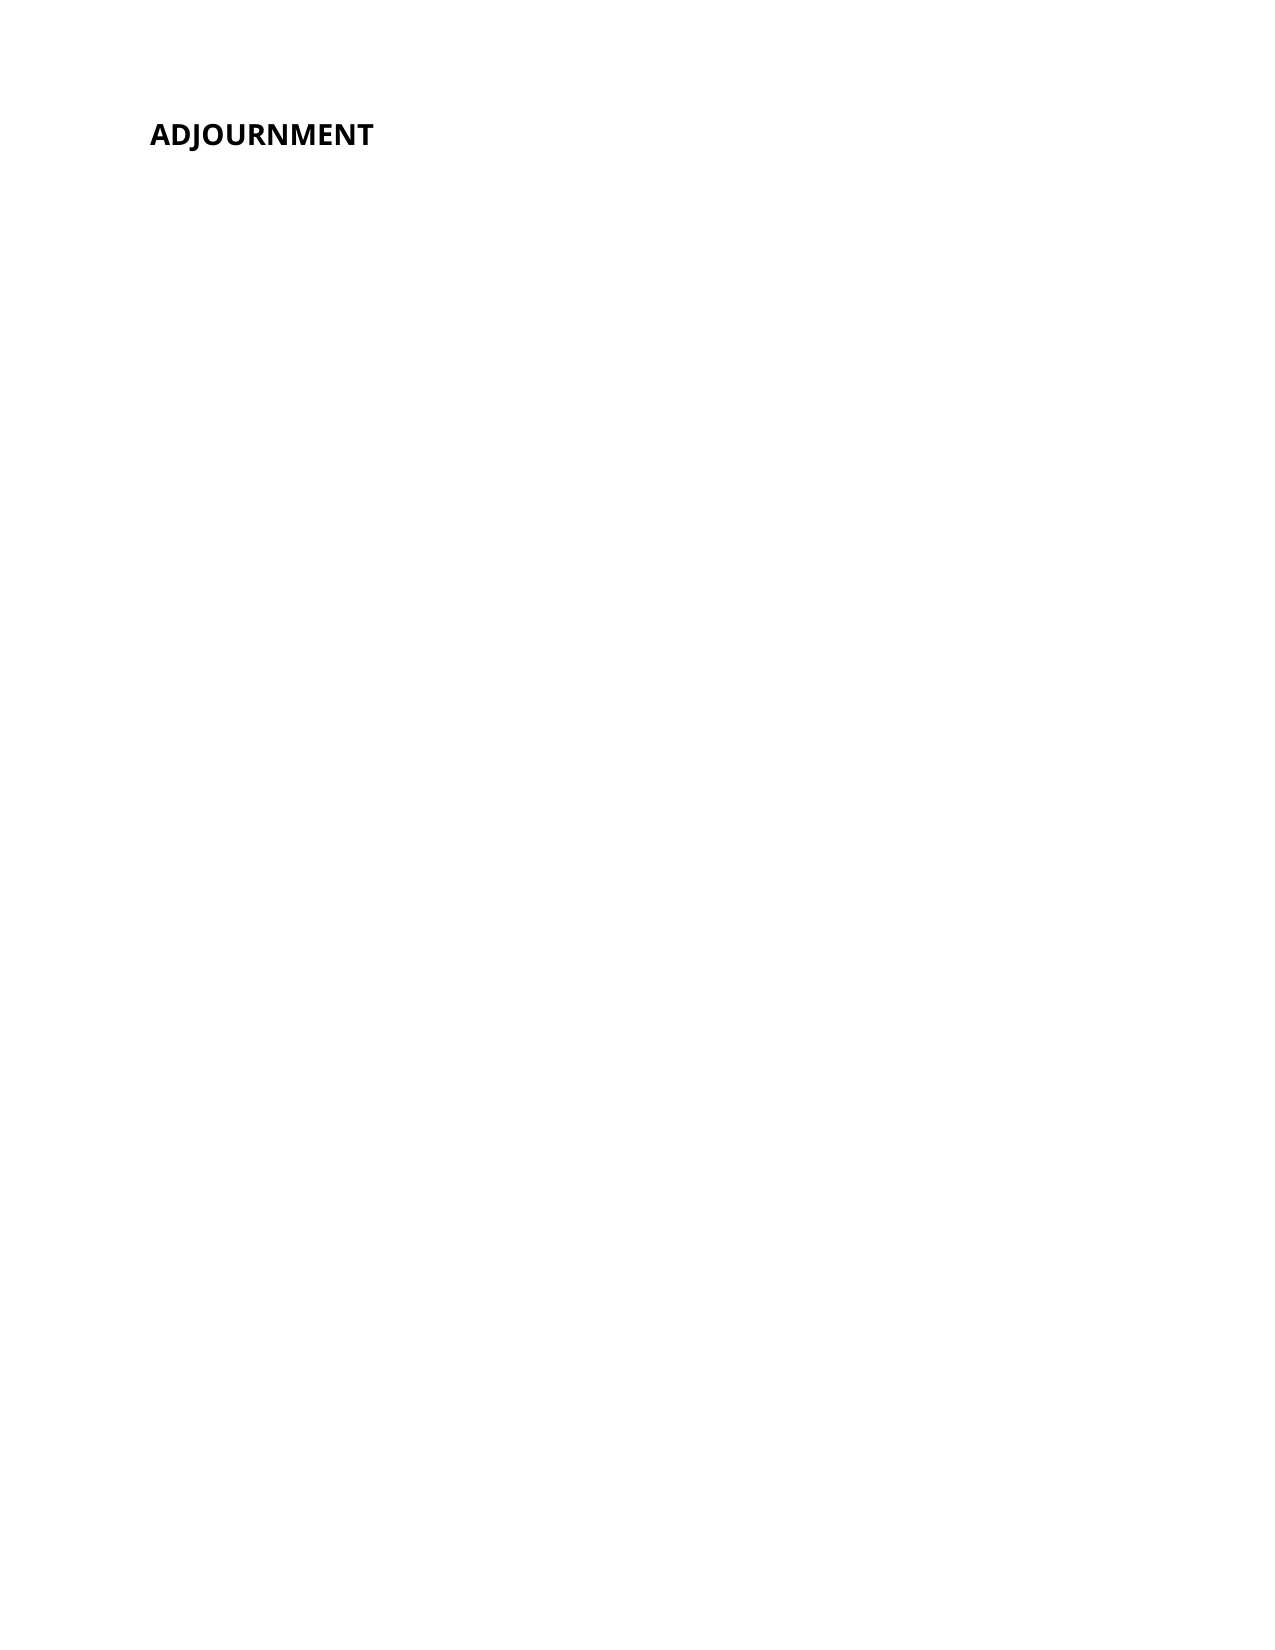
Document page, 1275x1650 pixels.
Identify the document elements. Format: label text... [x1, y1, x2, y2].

text ADJOURNMENT [75, 115, 1200, 154]
